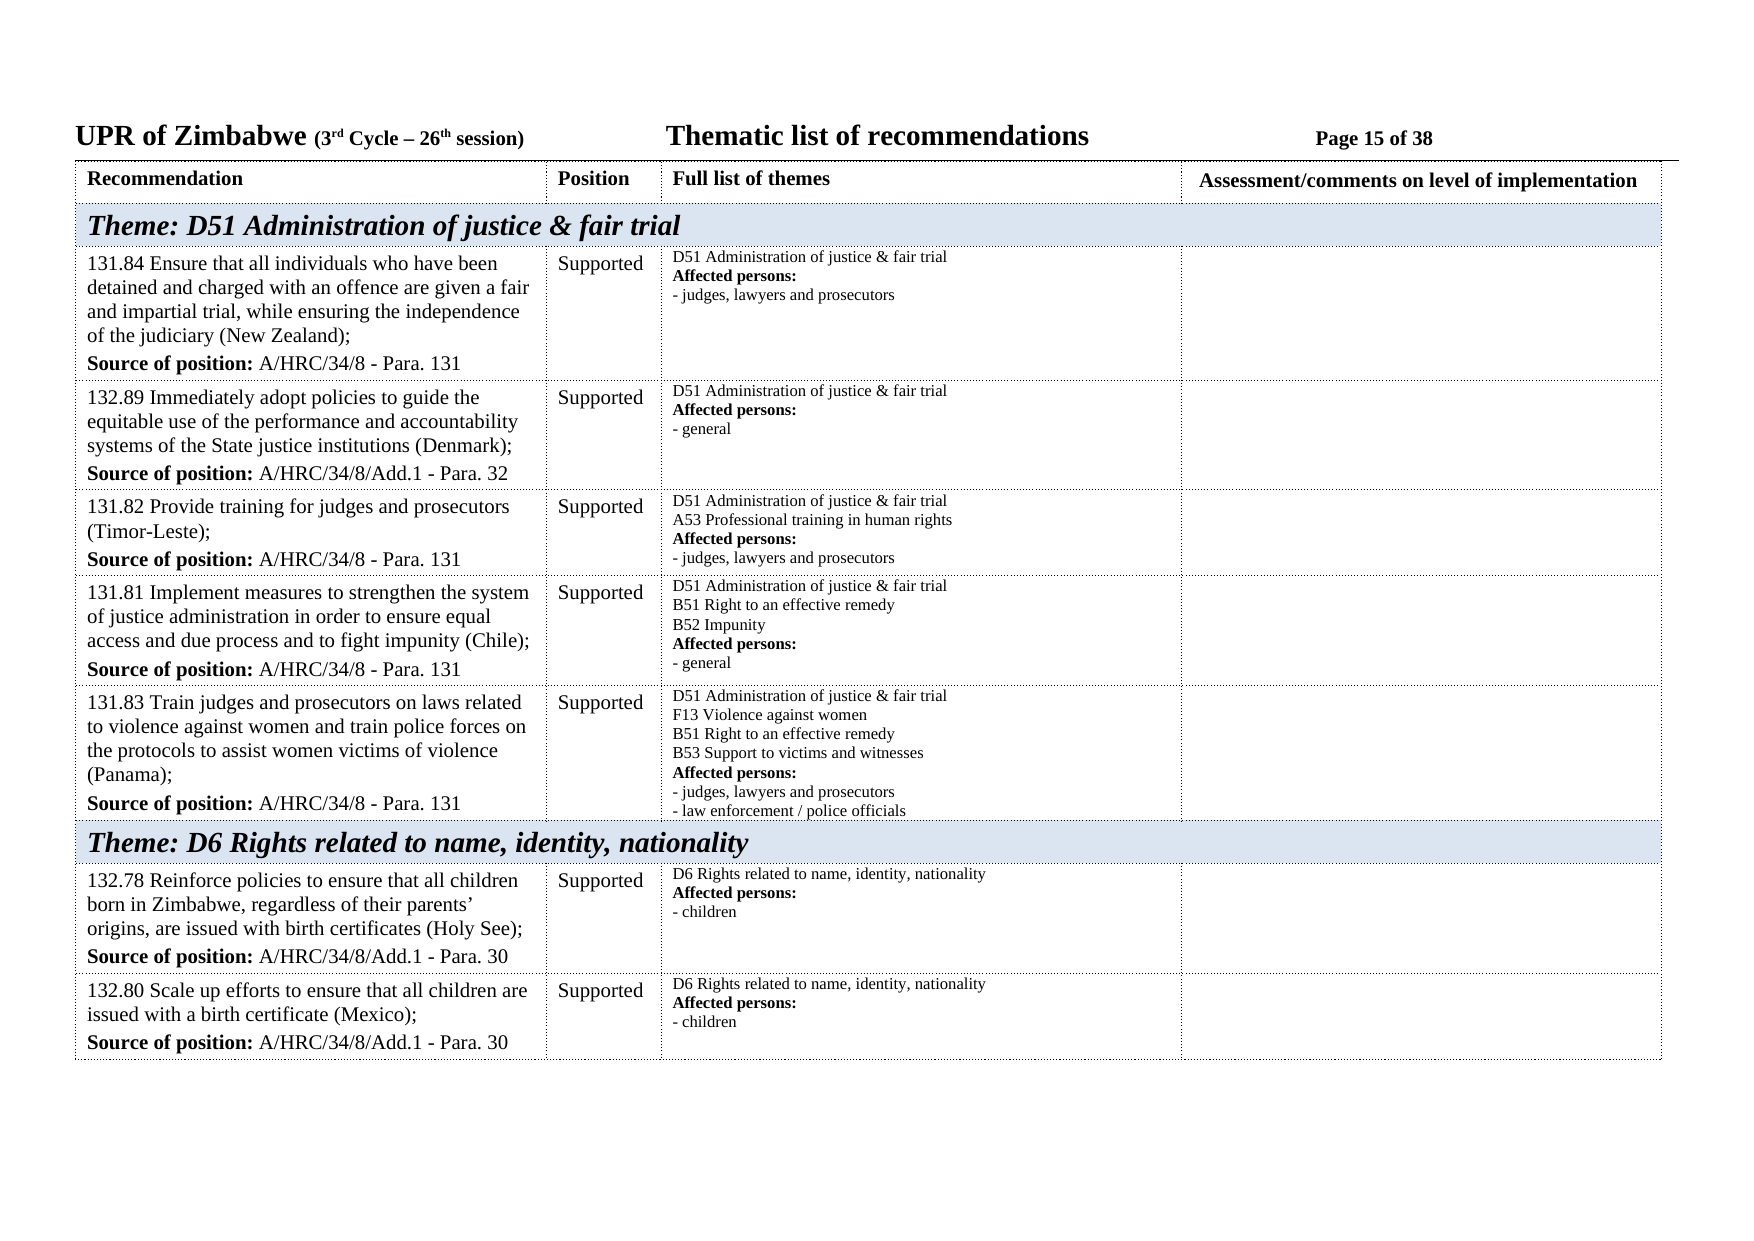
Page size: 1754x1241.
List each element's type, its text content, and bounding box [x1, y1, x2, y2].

table_cell [1182, 489, 1661, 575]
table_cell 131.83 Train judges and prosecutors on laws related to violence against women and train police forces on the protocols to assist women victims of violence (Panama); Source of position: A/HRC/34/8 - Para. 131 [76, 685, 546, 820]
table_cell Supported [546, 685, 661, 820]
table_cell D51 Administration of justice & fair trial Affected persons: - general [661, 380, 1182, 489]
table_cell Supported [546, 973, 661, 1058]
table_cell Theme: D51 Administration of justice & fair trial [76, 203, 1661, 246]
table_cell [1182, 380, 1661, 489]
table_header Assessment/comments on level of implementation [1182, 161, 1661, 203]
table_cell 131.84 Ensure that all individuals who have been detained and charged with an offence are given a fair and impartial trial, while ensuring the independence of the judiciary (New Zealand); Source of position: A/HRC/34/8 - Para. 131 [76, 246, 546, 379]
table_cell D51 Administration of justice & fair trial Affected persons: - judges, lawyers and prosecutors [661, 246, 1182, 379]
table_header Recommendation [76, 161, 546, 203]
table_cell D51 Administration of justice & fair trial A53 Professional training in human rights Affected persons: - judges, lawyers and prosecutors [661, 489, 1182, 575]
table_cell D51 Administration of justice & fair trial B51 Right to an effective remedy B52 Impunity Affected persons: - general [661, 575, 1182, 685]
table_cell Supported [546, 246, 661, 379]
table_cell Supported [546, 489, 661, 575]
table_cell 132.80 Scale up efforts to ensure that all children are issued with a birth certificate (Mexico); Source of position: A/HRC/34/8/Add.1 - Para. 30 [76, 973, 546, 1058]
table_cell [1182, 575, 1661, 685]
table_cell 132.78 Reinforce policies to ensure that all children born in Zimbabwe, regardless of their parents’ origins, are issued with birth certificates (Holy See); Source of position: A/HRC/34/8/Add.1 - Para. 30 [76, 863, 546, 973]
table_cell [1182, 246, 1661, 379]
table_cell 131.81 Implement measures to strengthen the system of justice administration in order to ensure equal access and due process and to fight impunity (Chile); Source of position: A/HRC/34/8 - Para. 131 [76, 575, 546, 685]
table_cell D6 Rights related to name, identity, nationality Affected persons: - children [661, 863, 1182, 973]
table_cell [1182, 863, 1661, 973]
table_cell D51 Administration of justice & fair trial F13 Violence against women B51 Right to an effective remedy B53 Support to victims and witnesses Affected persons: - judges, lawyers and prosecutors - law enforcement / police officials [661, 685, 1182, 820]
table_cell Supported [546, 575, 661, 685]
table_cell D6 Rights related to name, identity, nationality Affected persons: - children [661, 973, 1182, 1058]
table_cell [1182, 685, 1661, 820]
table_cell 131.82 Provide training for judges and prosecutors (Timor-Leste); Source of position: A/HRC/34/8 - Para. 131 [76, 489, 546, 575]
table_cell Supported [546, 380, 661, 489]
table_cell 132.89 Immediately adopt policies to guide the equitable use of the performance and accountability systems of the State justice institutions (Denmark); Source of position: A/HRC/34/8/Add.1 - Para. 32 [76, 380, 546, 489]
table_cell Supported [546, 863, 661, 973]
table_cell [1182, 973, 1661, 1058]
table_cell Theme: D6 Rights related to name, identity, nationality [76, 820, 1661, 863]
table_header Position [546, 161, 661, 203]
table_header Full list of themes [661, 161, 1182, 203]
